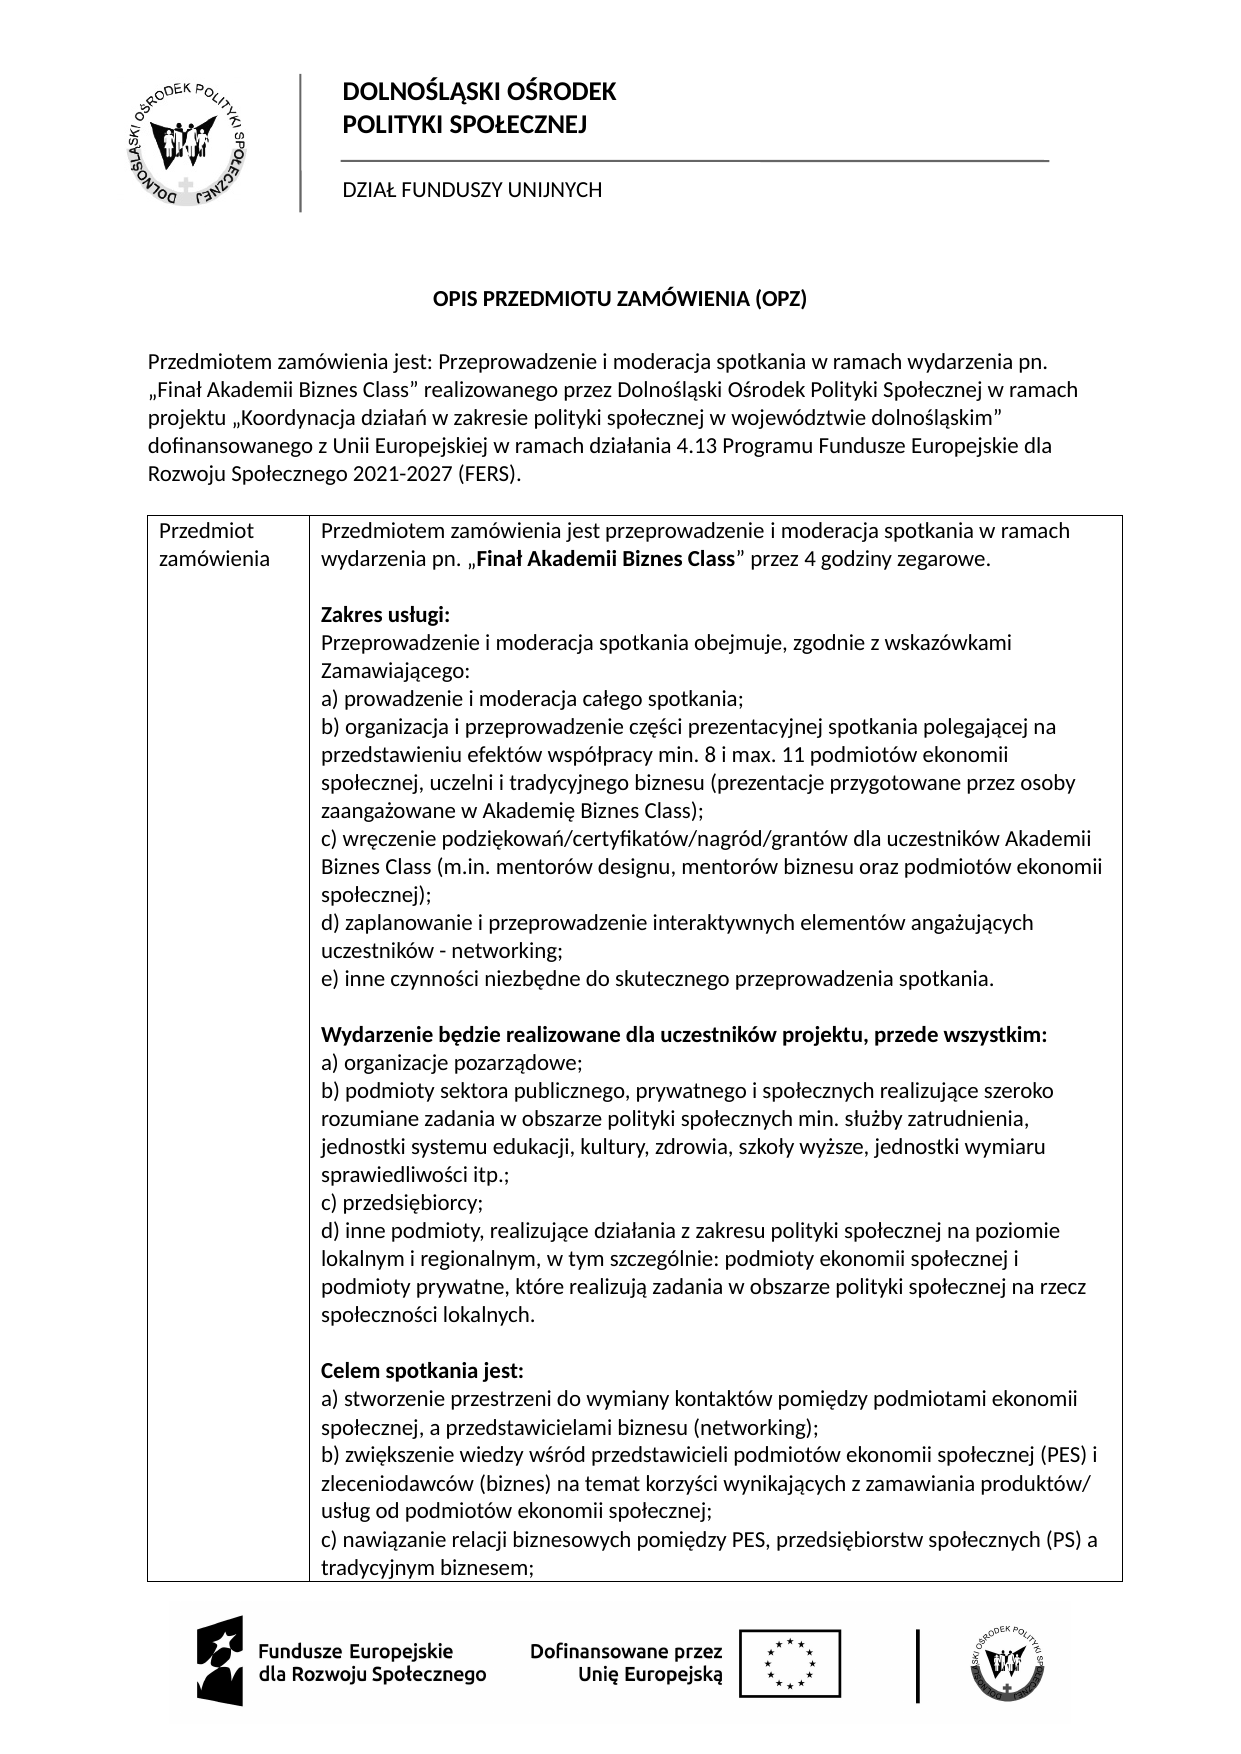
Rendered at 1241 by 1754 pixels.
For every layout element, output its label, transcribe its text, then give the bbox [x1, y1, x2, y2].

text OPIS PRZEDMIOTU ZAMÓWIENIA (OPZ) [148, 284, 1093, 312]
table_header Przedmiot zamówienia [148, 516, 309, 1581]
picture [87, 62, 284, 225]
picture [168, 1601, 1072, 1724]
text Przedmiotem zamówienia jest: Przeprowadzenie i moderacja spotkania w ramach wydarzenia pn. „Finał Akademii Biznes Class” realizowanego przez Dolnośląski Ośrodek Polityki Społecznej w ramach projektu „Koordynacja działań w zakresie polityki społecznej w województwie dolnośląskim” dofinansowanego z Unii Europejskiej w ramach działania 4.13 Programu Fundusze Europejskie dla Rozwoju Społecznego 2021-2027 (FERS). [148, 347, 1093, 487]
